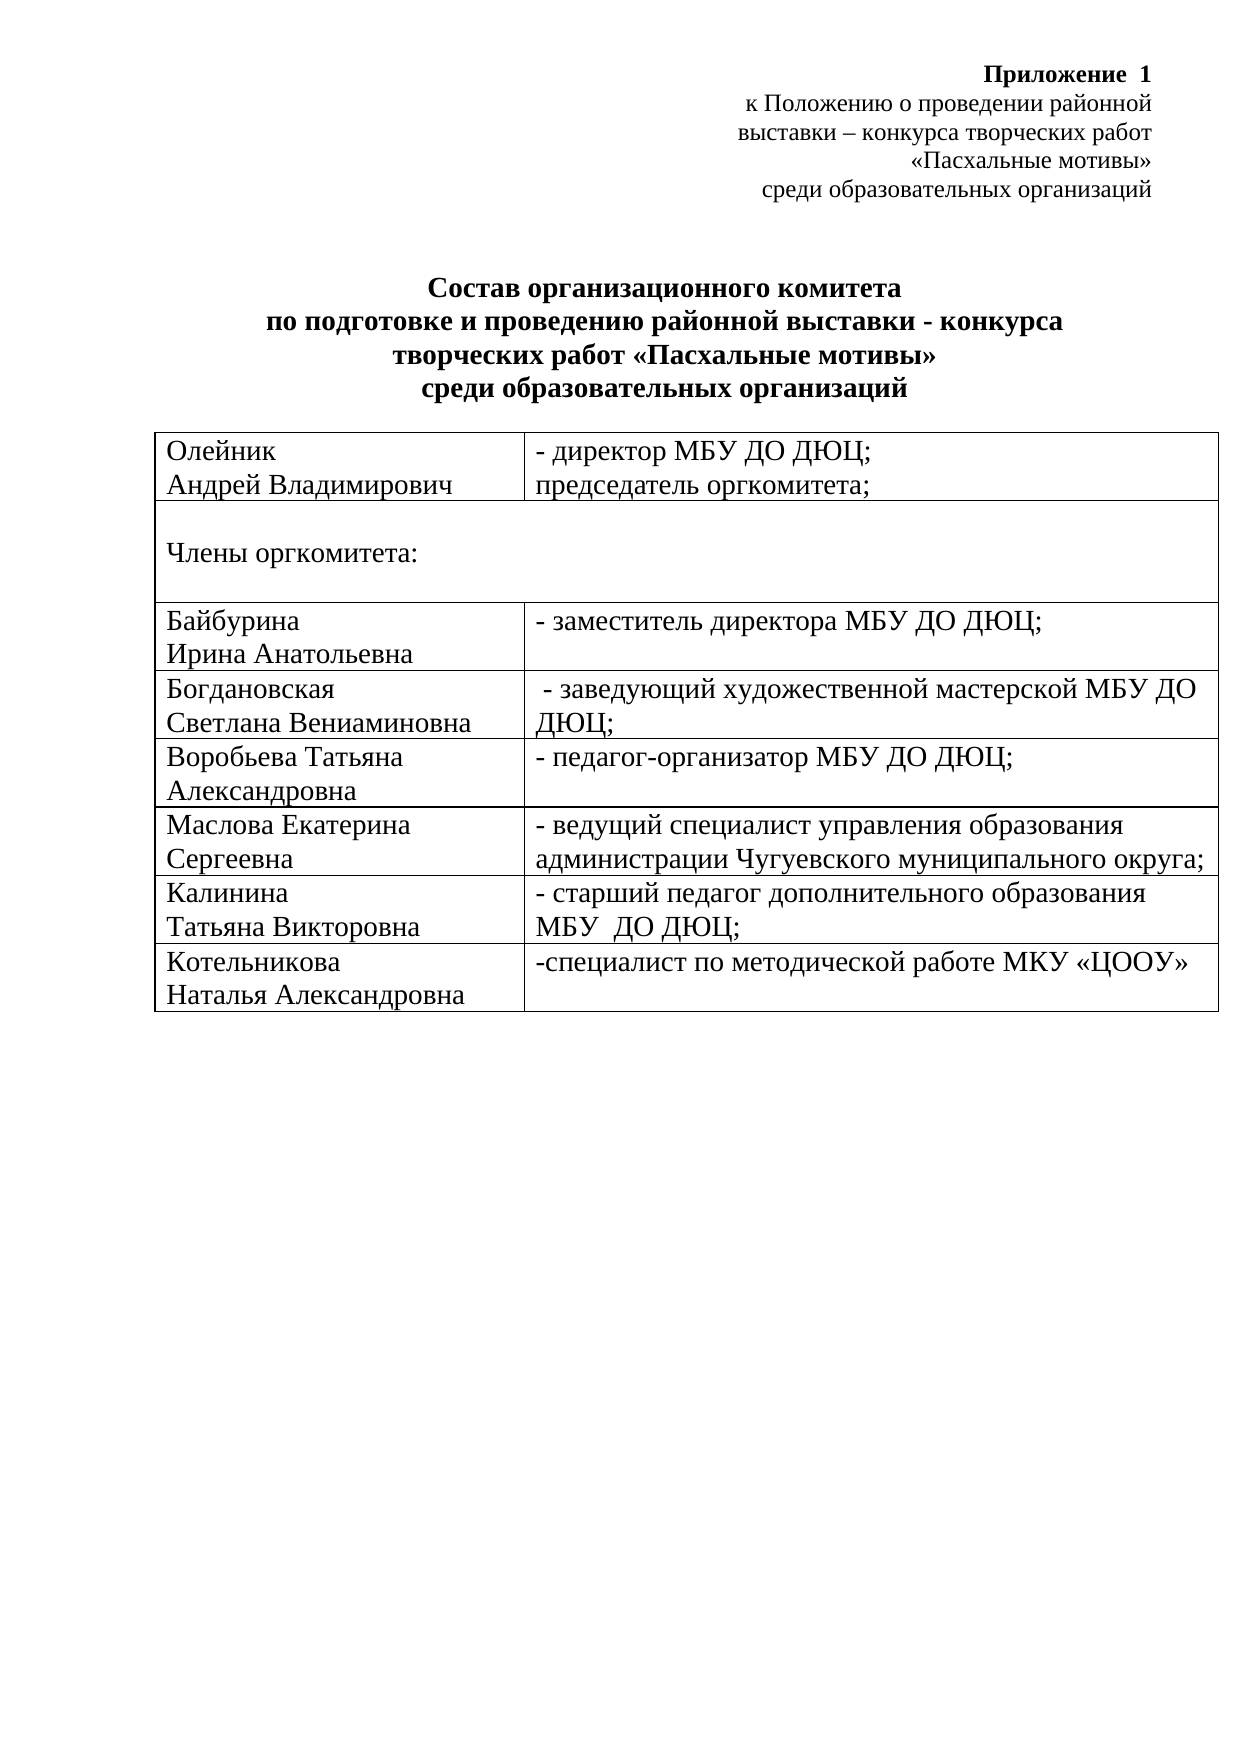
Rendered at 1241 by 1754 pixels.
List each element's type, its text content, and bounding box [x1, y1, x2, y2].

text среди образовательных организаций [177, 174, 1152, 203]
table_cell - заведующий художественной мастерской МБУ ДО ДЮЦ; [525, 671, 1218, 738]
table_cell Маслова Екатерина Сергеевна [156, 808, 524, 874]
table_header - директор МБУ ДО ДЮЦ; председатель оргкомитета; [525, 433, 1218, 500]
table_cell - старший педагог дополнительного образования МБУ ДО ДЮЦ; [525, 876, 1218, 943]
table_header Олейник Андрей Владимирович [156, 433, 524, 500]
text по подготовке и проведению районной выставки - конкурса [177, 303, 1152, 337]
table_cell Воробьева Татьяна Александровна [156, 739, 524, 806]
text Состав организационного комитета [177, 270, 1152, 303]
text «Пасхальные мотивы» [177, 145, 1152, 174]
table_cell Калинина Татьяна Викторовна [156, 876, 524, 943]
table_cell Котельникова Наталья Александровна [156, 944, 524, 1011]
text выставки – конкурса творческих работ [177, 117, 1152, 145]
table_cell -специалист по методической работе МКУ «ЦООУ» [525, 944, 1218, 1011]
table_cell Байбурина Ирина Анатольевна [156, 603, 524, 670]
table_cell Члены оргкомитета: [156, 501, 1218, 602]
table_cell - педагог-организатор МБУ ДО ДЮЦ; [525, 739, 1218, 806]
table_cell Богдановская Светлана Вениаминовна [156, 671, 524, 738]
text Приложение 1 [177, 59, 1152, 88]
table_cell - ведущий специалист управления образования администрации Чугуевского муниципального округа; [525, 808, 1218, 874]
text к Положению о проведении районной [177, 88, 1152, 117]
table_cell - заместитель директора МБУ ДО ДЮЦ; [525, 603, 1218, 670]
text среди образовательных организаций [177, 371, 1152, 404]
text творческих работ «Пасхальные мотивы» [177, 337, 1152, 371]
